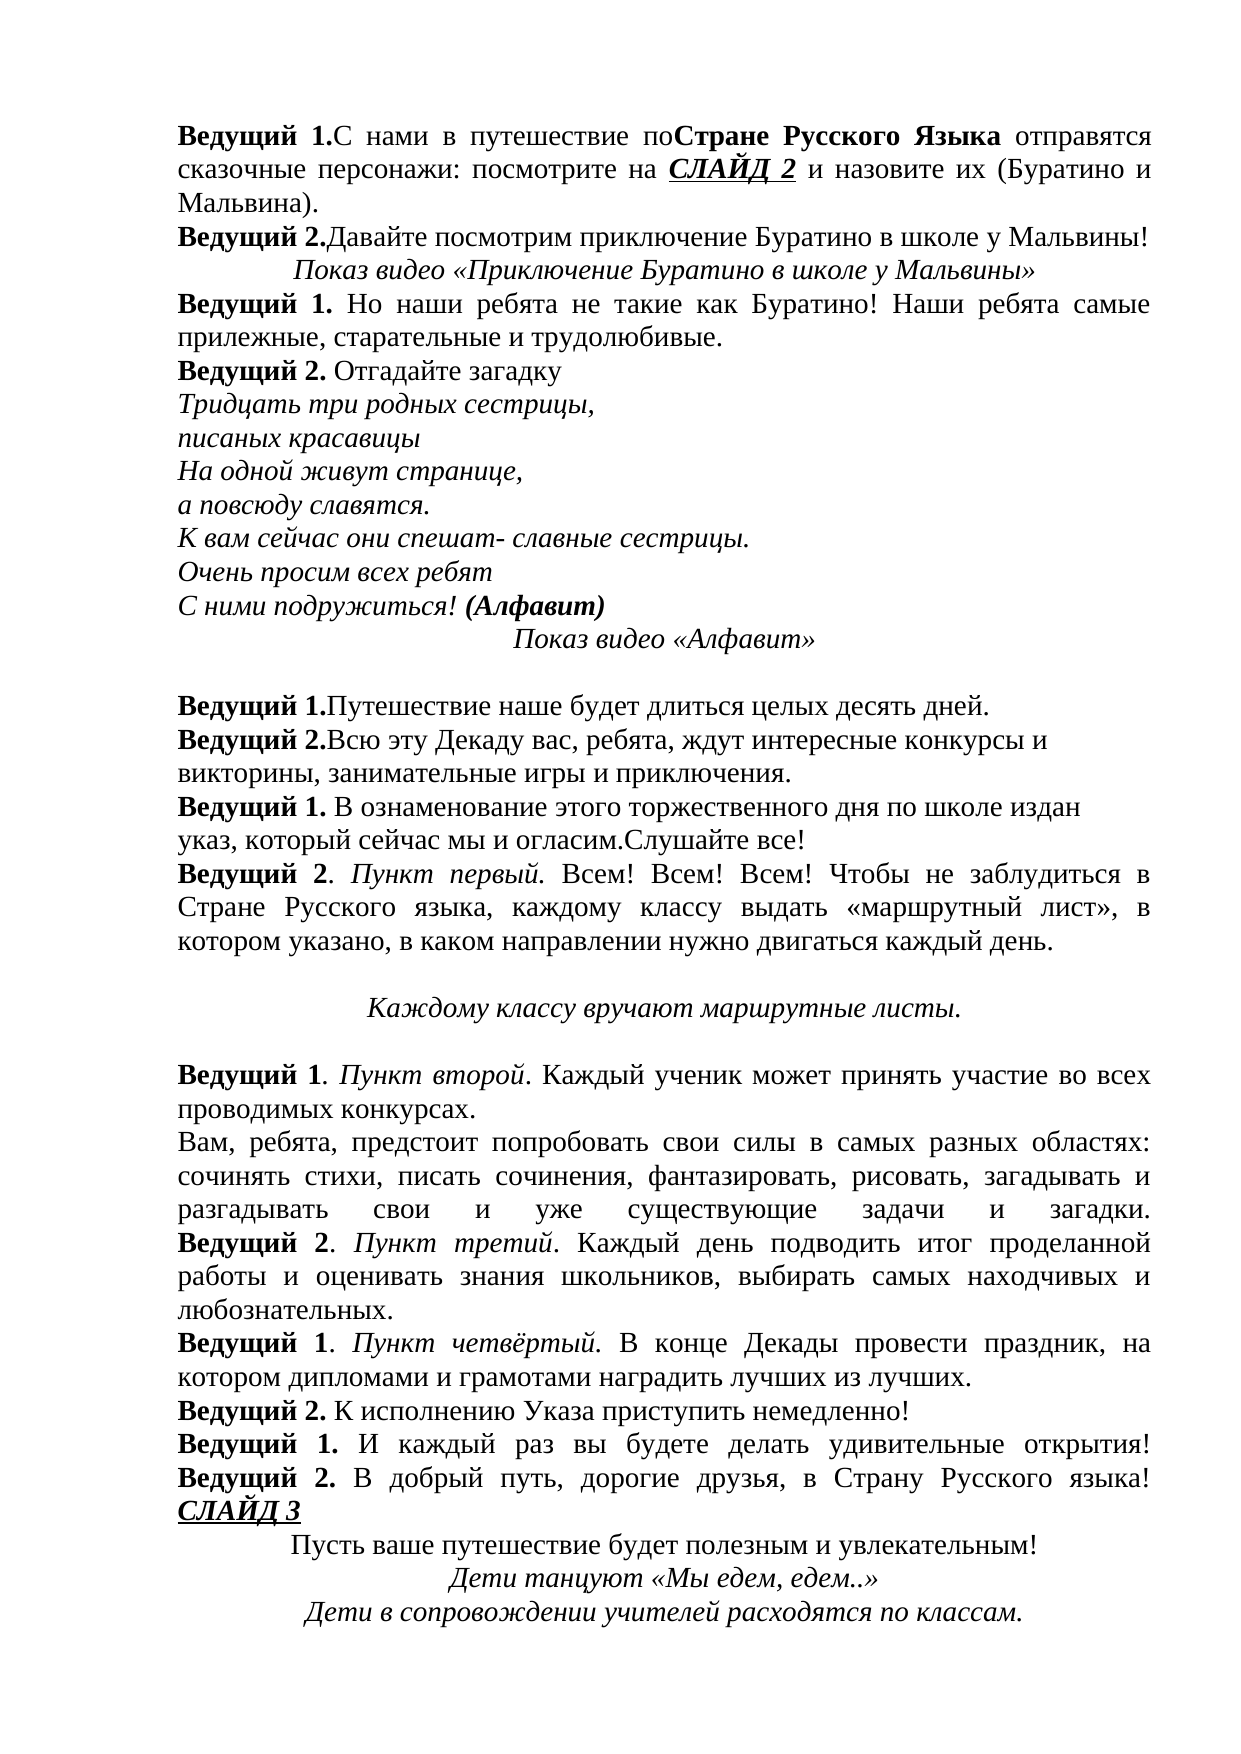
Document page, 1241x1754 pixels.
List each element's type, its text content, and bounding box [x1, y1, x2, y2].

text Ведущий 1.Путешествие наше будет длиться целых десять дней. [177, 688, 1152, 722]
text указ, который сейчас мы и огласим.Слушайте все! [177, 822, 1152, 856]
text Дети в сопровождении учителей расходятся по классам. [177, 1594, 1152, 1627]
text Ведущий 1. Но наши ребята не такие как Буратино! Наши ребята самые прилежные, старательные и трудолюбивые. [177, 286, 1152, 353]
text Ведущий 1. И каждый раз вы будете делать удивительные открытия! Ведущий 2. В добрый путь, дорогие друзья, в Страну Русского языка!СЛАЙД 3 [177, 1426, 1152, 1527]
text Ведущий 2. Пункт первый. Всем! Всем! Всем! Чтобы не заблудиться в Стране Русского языка, каждому классу выдать «маршрутный лист», в котором указано, в каком направлении нужно двигаться каждый день. [177, 856, 1152, 957]
text а повсюду славятся. [177, 487, 1152, 521]
text С ними подружиться! (Алфавит) [177, 588, 1152, 621]
text Ведущий 1. Пункт второй. Каждый ученик может принять участие во всех проводимых конкурсах. [177, 1024, 1152, 1124]
text Ведущий 1. Пункт четвёртый. В конце Декады провести праздник, на котором дипломами и грамотами наградить лучших из лучших. [177, 1326, 1152, 1393]
text Тридцать три родных сестрицы, [177, 386, 1152, 420]
text Очень просим всех ребят [177, 554, 1152, 588]
text Ведущий 2.Всю эту Декаду вас, ребята, ждут интересные конкурсы и [177, 722, 1152, 755]
text Показ видео «Приключение Буратино в школе у Мальвины» [177, 252, 1152, 286]
text Вам, ребята, предстоит попробовать свои силы в самых разных областях: сочинять стихи, писать сочинения, фантазировать, рисовать, загадывать и разгадывать свои и уже существующие задачи и загадки. Ведущий 2. Пункт третий. Каждый день подводить итог проделанной работы и оценивать знания школьников, выбирать самых находчивых и любознательных. [177, 1124, 1152, 1326]
text Ведущий 2.Давайте посмотрим приключение Буратино в школе у Мальвины! [177, 219, 1152, 252]
text Ведущий 1. В ознаменование этого торжественного дня по школе издан [177, 789, 1152, 822]
text Каждому классу вручают маршрутные листы. [177, 957, 1152, 1024]
text Показ видео «Алфавит» [177, 621, 1152, 655]
text На одной живут странице, [177, 453, 1152, 487]
text Ведущий 2. Отгадайте загадку [177, 353, 1152, 386]
text Пусть ваше путешествие будет полезным и увлекательным! Дети танцуют «Мы едем, едем..» [177, 1527, 1152, 1594]
text викторины, занимательные игры и приключения. [177, 755, 1152, 789]
text писаных красавицы [177, 420, 1152, 453]
text Ведущий 2. К исполнению Указа приступить немедленно! [177, 1393, 1152, 1426]
text К вам сейчас они спешат- славные сестрицы. [177, 521, 1152, 554]
text Ведущий 1.С нами в путешествие поСтране Русского Языка отправятся сказочные персонажи: посмотрите на СЛАЙД 2 и назовите их (Буратино и Мальвина). [177, 118, 1152, 219]
